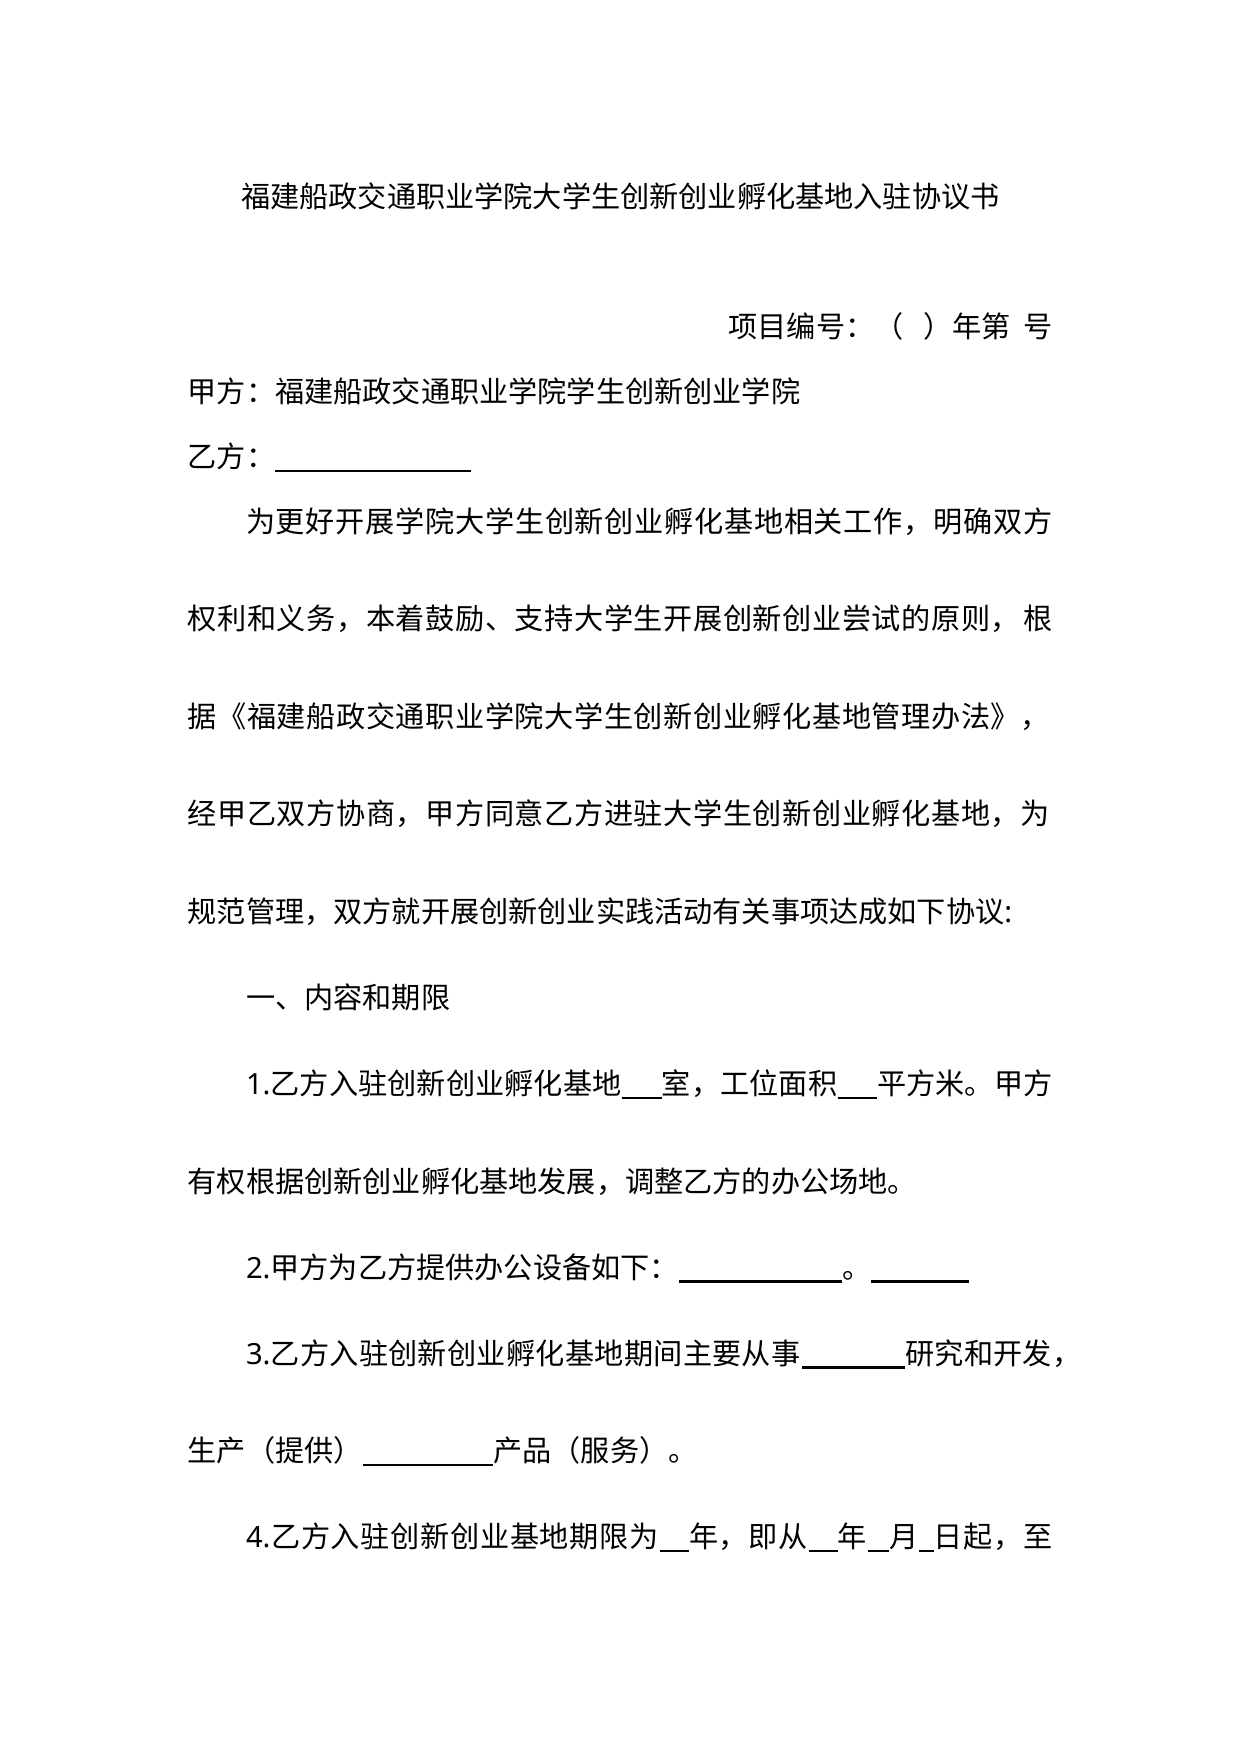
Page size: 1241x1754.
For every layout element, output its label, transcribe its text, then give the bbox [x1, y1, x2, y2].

text 1.乙方入驻创新创业孵化基地 室，工位面积 平方米。甲方有权根据创新创业孵化基地发展，调整乙方的办公场地。 [187, 1049, 1053, 1212]
text 乙方： [187, 422, 1053, 487]
text 甲方：福建船政交通职业学院学生创新创业学院 [187, 357, 1053, 422]
text 项目编号：（ ）年第 号 [187, 292, 1053, 357]
text 福建船政交通职业学院大学生创新创业孵化基地入驻协议书 [187, 162, 1053, 227]
text 为更好开展学院大学生创新创业孵化基地相关工作，明确双方权利和义务，本着鼓励、支持大学生开展创新创业尝试的原则，根据《福建船政交通职业学院大学生创新创业孵化基地管理办法》，经甲乙双方协商，甲方同意乙方进驻大学生创新创业孵化基地，为规范管理，双方就开展创新创业实践活动有关事项达成如下协议: [187, 487, 1053, 942]
text 一、内容和期限 [187, 963, 1053, 1028]
text 3.乙方入驻创新创业孵化基地期间主要从事 研究和开发，生产（提供） 产品（服务）。 [187, 1319, 1053, 1482]
text 2.甲方为乙方提供办公设备如下： 。 [187, 1233, 1053, 1298]
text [187, 1503, 1053, 1568]
